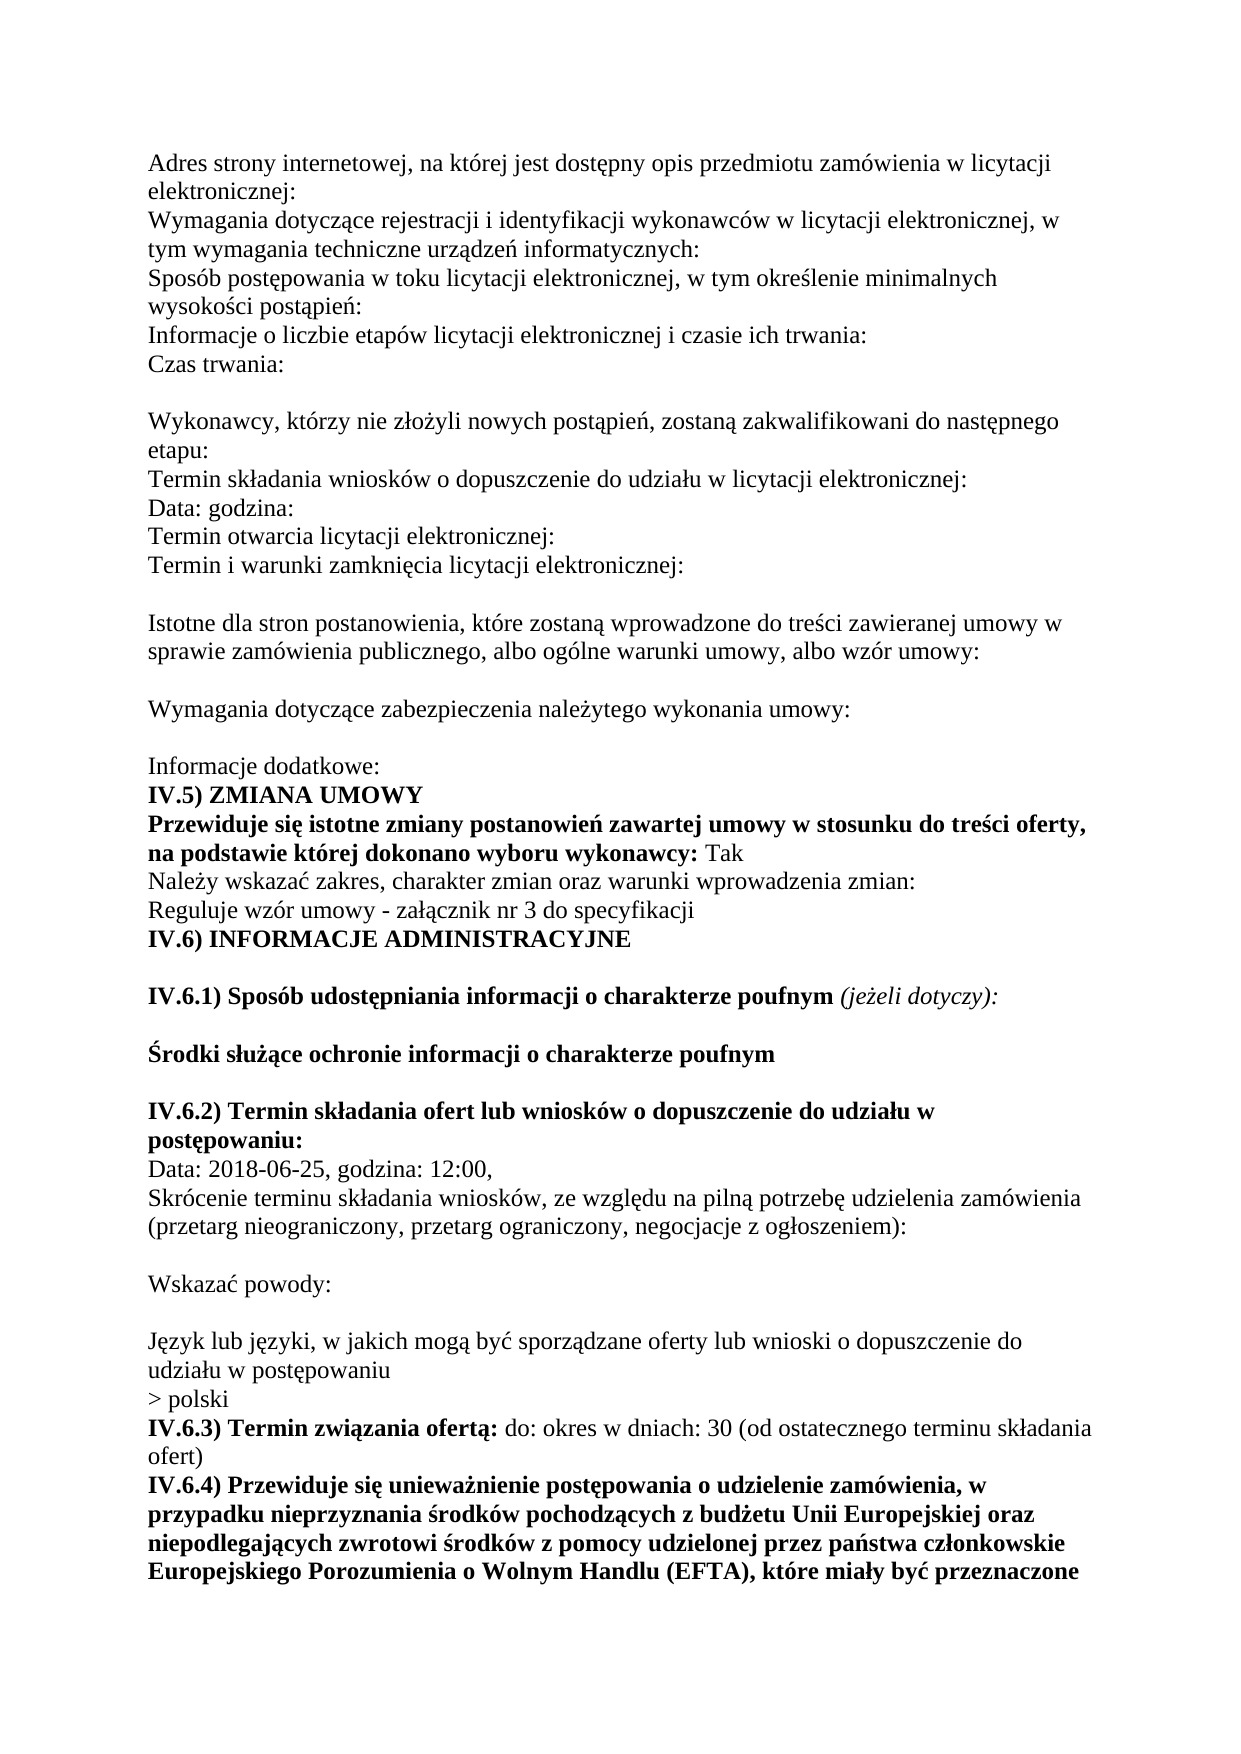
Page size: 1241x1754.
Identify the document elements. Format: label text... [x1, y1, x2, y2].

text Informacje dodatkowe: [148, 723, 1093, 780]
text Termin składania wniosków o dopuszczenie do udziału w licytacji elektronicznej: Data: godzina: Termin otwarcia licytacji elektronicznej: [148, 464, 1093, 550]
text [148, 780, 1093, 1585]
text Termin i warunki zamknięcia licytacji elektronicznej: [148, 550, 1093, 579]
text Adres strony internetowej, na której jest dostępny opis przedmiotu zamówienia w licytacji elektronicznej: [148, 148, 1093, 205]
text Wymagania dotyczące rejestracji i identyfikacji wykonawców w licytacji elektronicznej, w tym wymagania techniczne urządzeń informatycznych: [148, 205, 1093, 263]
text Istotne dla stron postanowienia, które zostaną wprowadzone do treści zawieranej umowy w sprawie zamówienia publicznego, albo ogólne warunki umowy, albo wzór umowy: [148, 579, 1093, 665]
text Informacje o liczbie etapów licytacji elektronicznej i czasie ich trwania: [148, 320, 1093, 349]
text Czas trwania: Wykonawcy, którzy nie złożyli nowych postąpień, zostaną zakwalifikowani do następnego etapu: [148, 349, 1093, 464]
text Wymagania dotyczące zabezpieczenia należytego wykonania umowy: [148, 665, 1093, 723]
text Sposób postępowania w toku licytacji elektronicznej, w tym określenie minimalnych wysokości postąpień: [148, 263, 1093, 320]
